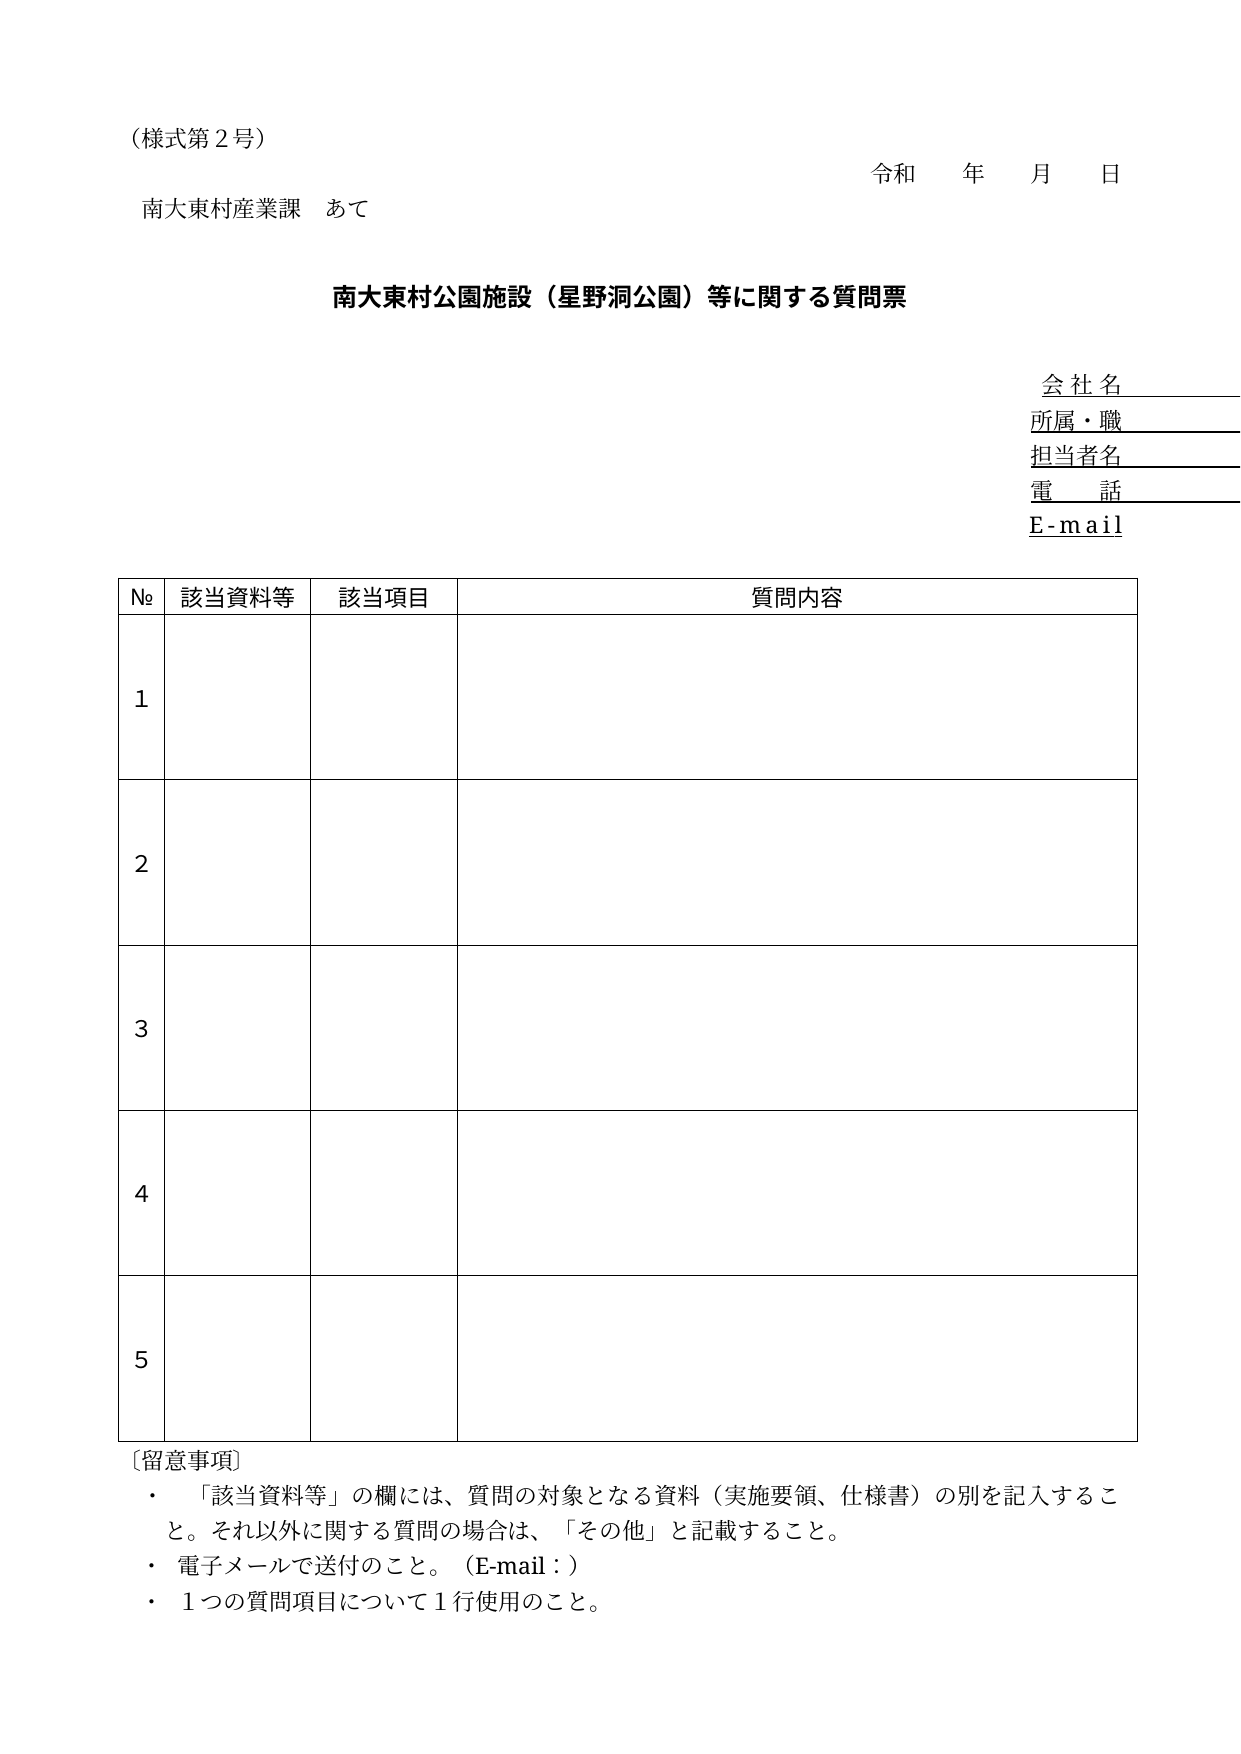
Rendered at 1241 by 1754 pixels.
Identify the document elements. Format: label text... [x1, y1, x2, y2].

table_cell [458, 615, 1137, 779]
text E-mail [118, 507, 1122, 542]
table_cell ５ [119, 1276, 164, 1441]
table_cell [458, 1276, 1137, 1441]
table_header № [119, 579, 164, 614]
table_cell [165, 615, 310, 779]
table_cell [311, 1111, 457, 1275]
table_cell [311, 780, 457, 944]
text 担当者名 [118, 437, 1122, 472]
text 令和 年 月 日 [118, 155, 1122, 190]
list １つの質問項目について１行使用のこと。 [140, 1582, 1122, 1618]
table_cell [311, 946, 457, 1110]
table_cell ２ [119, 780, 164, 944]
text 会 社 名 [118, 366, 1122, 402]
table_cell １ [119, 615, 164, 779]
table_cell [311, 615, 457, 779]
text （様式第２号） [118, 120, 1122, 155]
list ・ 「該当資料等」の欄には、質問の対象となる資料（実施要領、仕様書）の別を記入すること。それ以外に関する質問の場合は、「その他」と記載すること。 [118, 1477, 1122, 1547]
table_header 該当資料等 [165, 579, 310, 614]
table_cell [458, 1111, 1137, 1275]
text 電 話 [118, 472, 1122, 507]
table_header 質問内容 [458, 579, 1137, 614]
table_cell [311, 1276, 457, 1441]
table_cell [165, 1276, 310, 1441]
table_header 該当項目 [311, 579, 457, 614]
table_cell [165, 780, 310, 944]
table_cell [165, 946, 310, 1110]
table_cell [165, 1111, 310, 1275]
list 電子メールで送付のこと。（E-mail：） [140, 1547, 1122, 1582]
text 所属・職 [118, 402, 1122, 437]
table_cell [458, 780, 1137, 944]
text 〔留意事項〕 [118, 1442, 1122, 1477]
table_cell [458, 946, 1137, 1110]
table_cell ４ [119, 1111, 164, 1275]
text 南大東村公園施設（星野洞公園）等に関する質問票 [118, 261, 1122, 331]
text 南大東村産業課 あて [118, 190, 1122, 226]
table_cell ３ [119, 946, 164, 1110]
